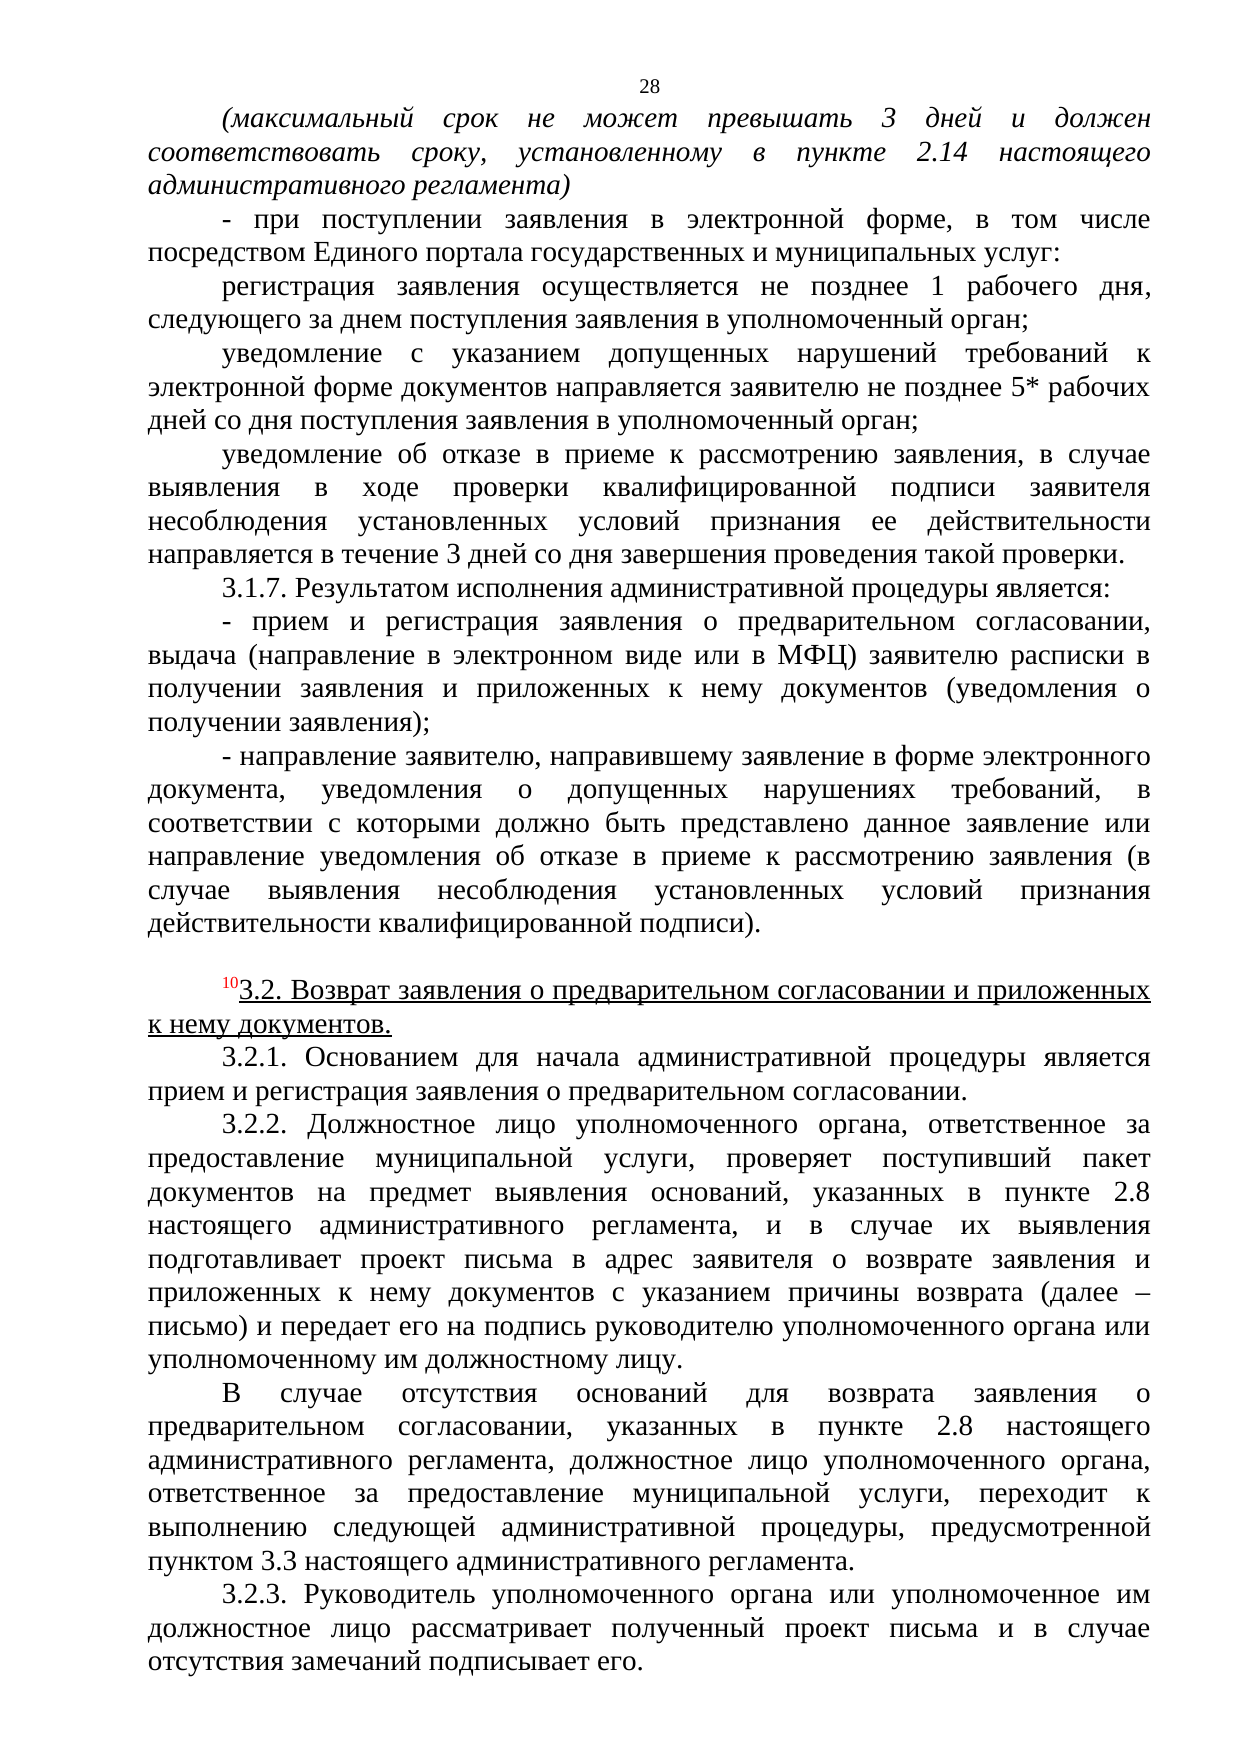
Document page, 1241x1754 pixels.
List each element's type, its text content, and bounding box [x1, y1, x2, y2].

text 3.1.7. Результатом исполнения административной процедуры является: [148, 570, 1152, 603]
text - направление заявителю, направившему заявление в форме электронного документа, уведомления о допущенных нарушениях требований, в соответствии с которыми должно быть представлено данное заявление или направление уведомления об отказе в приеме к рассмотрению заявления (в случае выявления несоблюдения установленных условий признания действительности квалифицированной подписи). [148, 738, 1152, 939]
text (максимальный срок не может превышать 3 дней и должен соответствовать сроку, установленному в пункте 2.14 настоящего административного регламента) [148, 100, 1152, 201]
text - прием и регистрация заявления о предварительном согласовании, выдача (направление в электронном виде или в МФЦ) заявителю расписки в получении заявления и приложенных к нему документов (уведомления о получении заявления); [148, 603, 1152, 738]
text 3.2.3. Руководитель уполномоченного органа или уполномоченное им должностное лицо рассматривает полученный проект письма и в случае отсутствия замечаний подписывает его. [148, 1576, 1152, 1677]
text 103.2. Возврат заявления о предварительном согласовании и приложенных к нему документов. [148, 972, 1152, 1039]
text - при поступлении заявления в электронной форме, в том числе посредством Единого портала государственных и муниципальных услуг: [148, 201, 1152, 268]
text 3.2.1. Основанием для начала административной процедуры является прием и регистрация заявления о предварительном согласовании. [148, 1039, 1152, 1107]
text уведомление с указанием допущенных нарушений требований к электронной форме документов направляется заявителю не позднее 5* рабочих дней со дня поступления заявления в уполномоченный орган; [148, 335, 1152, 436]
text регистрация заявления осуществляется не позднее 1 рабочего дня, следующего за днем поступления заявления в уполномоченный орган; [148, 268, 1152, 335]
text 3.2.2. Должностное лицо уполномоченного органа, ответственное за предоставление муниципальной услуги, проверяет поступивший пакет документов на предмет выявления оснований, указанных в пункте 2.8 настоящего административного регламента, и в случае их выявления подготавливает проект письма в адрес заявителя о возврате заявления и приложенных к нему документов с указанием причины возврата (далее – письмо) и передает его на подпись руководителю уполномоченного органа или уполномоченному им должностному лицу. [148, 1107, 1152, 1375]
text уведомление об отказе в приеме к рассмотрению заявления, в случае выявления в ходе проверки квалифицированной подписи заявителя несоблюдения установленных условий признания ее действительности направляется в течение 3 дней со дня завершения проведения такой проверки. [148, 436, 1152, 570]
text В случае отсутствия оснований для возврата заявления о предварительном согласовании, указанных в пункте 2.8 настоящего административного регламента, должностное лицо уполномоченного органа, ответственное за предоставление муниципальной услуги, переходит к выполнению следующей административной процедуры, предусмотренной пунктом 3.3 настоящего административного регламента. [148, 1375, 1152, 1576]
